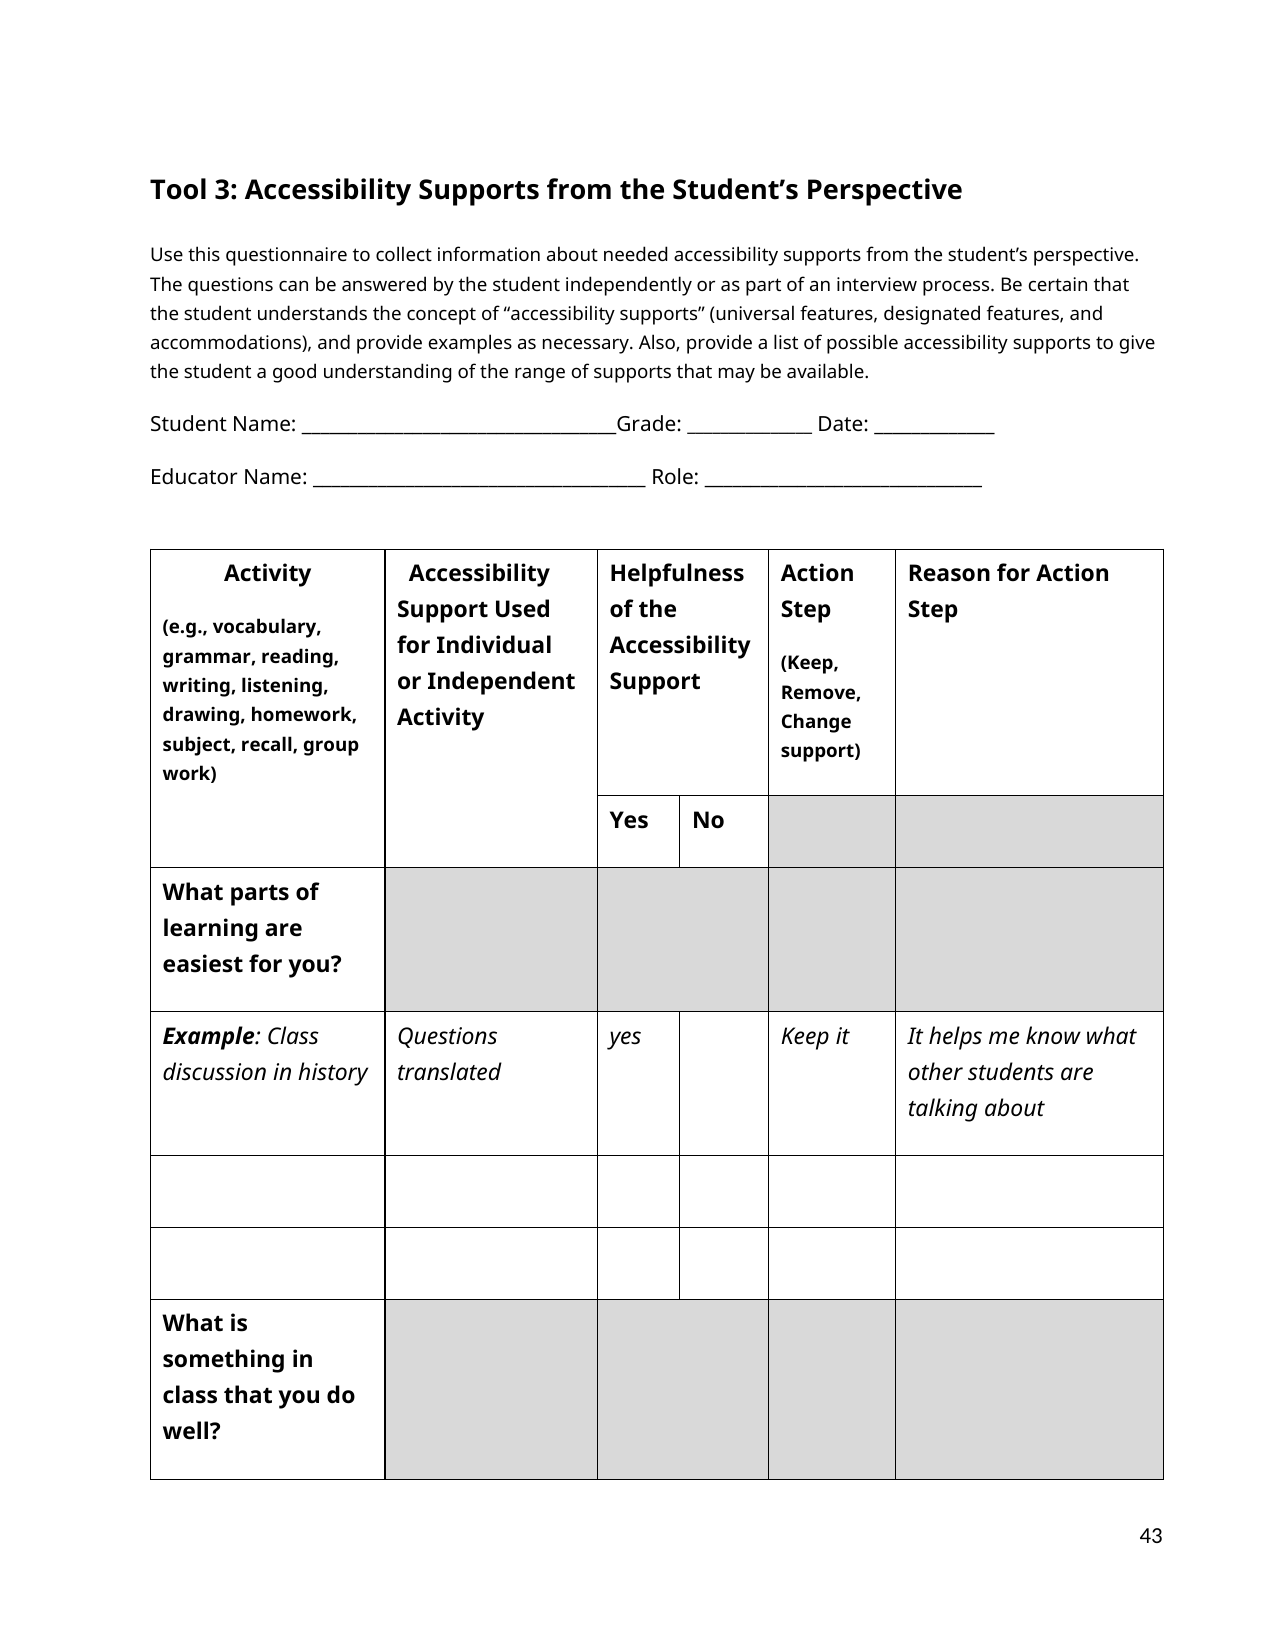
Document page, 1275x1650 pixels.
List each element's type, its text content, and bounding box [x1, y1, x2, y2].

table_cell [769, 868, 895, 1011]
table_cell Questions translated [386, 1012, 597, 1155]
table_cell What parts of learning are easiest for you? [151, 868, 384, 1011]
table_cell [680, 1156, 768, 1227]
table_cell [896, 1228, 1163, 1299]
table_cell yes [598, 1012, 679, 1155]
text Use this questionnaire to collect information about needed accessibility supports from the student’s perspective. The questions can be answered by the student independently or as part of an interview process. Be certain that the student understands the concept of “accessibility supports” (universal features, designated features, and accommodations), and provide examples as necessary. Also, provide a list of possible accessibility supports to give the student a good understanding of the range of supports that may be available. [150, 242, 1162, 384]
table_cell Yes [598, 796, 679, 867]
table_header Accessibility Support Used for Individual or Independent Activity [386, 550, 597, 867]
subtitle Tool 3: Accessibility Supports from the Student’s Perspective [150, 171, 1162, 208]
text Educator Name: ____________________________________ Role: ______________________________ [150, 462, 1162, 523]
table_cell [769, 1228, 895, 1299]
table_cell [680, 1012, 768, 1155]
text Student Name: __________________________________Grade: _______________ Date: _____________ [150, 409, 1162, 437]
table_cell [386, 1228, 597, 1299]
table_header Activity (e.g., vocabulary, grammar, reading, writing, listening, drawing, homework, subject, recall, group work) [151, 550, 384, 867]
table_cell [769, 1300, 895, 1479]
table_cell No [680, 796, 768, 867]
table_cell [386, 1156, 597, 1227]
table_cell [598, 1228, 679, 1299]
table_cell Example: Class discussion in history [151, 1012, 384, 1155]
table_cell [896, 796, 1163, 867]
table_cell It helps me know what other students are talking about [896, 1012, 1163, 1155]
table_header Helpfulness of the Accessibility Support [598, 550, 768, 795]
table_cell [680, 1228, 768, 1299]
table_cell [598, 868, 768, 1011]
table_cell [896, 1300, 1163, 1479]
table_cell [896, 1156, 1163, 1227]
table_cell What is something in class that you do well? [151, 1300, 384, 1479]
table_header Action Step (Keep, Remove, Change support) [769, 550, 895, 795]
table_cell [386, 868, 597, 1011]
table_cell [386, 1300, 597, 1479]
table_cell [769, 1156, 895, 1227]
table_header Reason for Action Step [896, 550, 1163, 795]
table_cell [896, 868, 1163, 1011]
table_cell [151, 1156, 384, 1227]
table_cell [151, 1228, 384, 1299]
table_cell Keep it [769, 1012, 895, 1155]
table_cell [769, 796, 895, 867]
table_cell [598, 1156, 679, 1227]
table_cell [598, 1300, 768, 1479]
